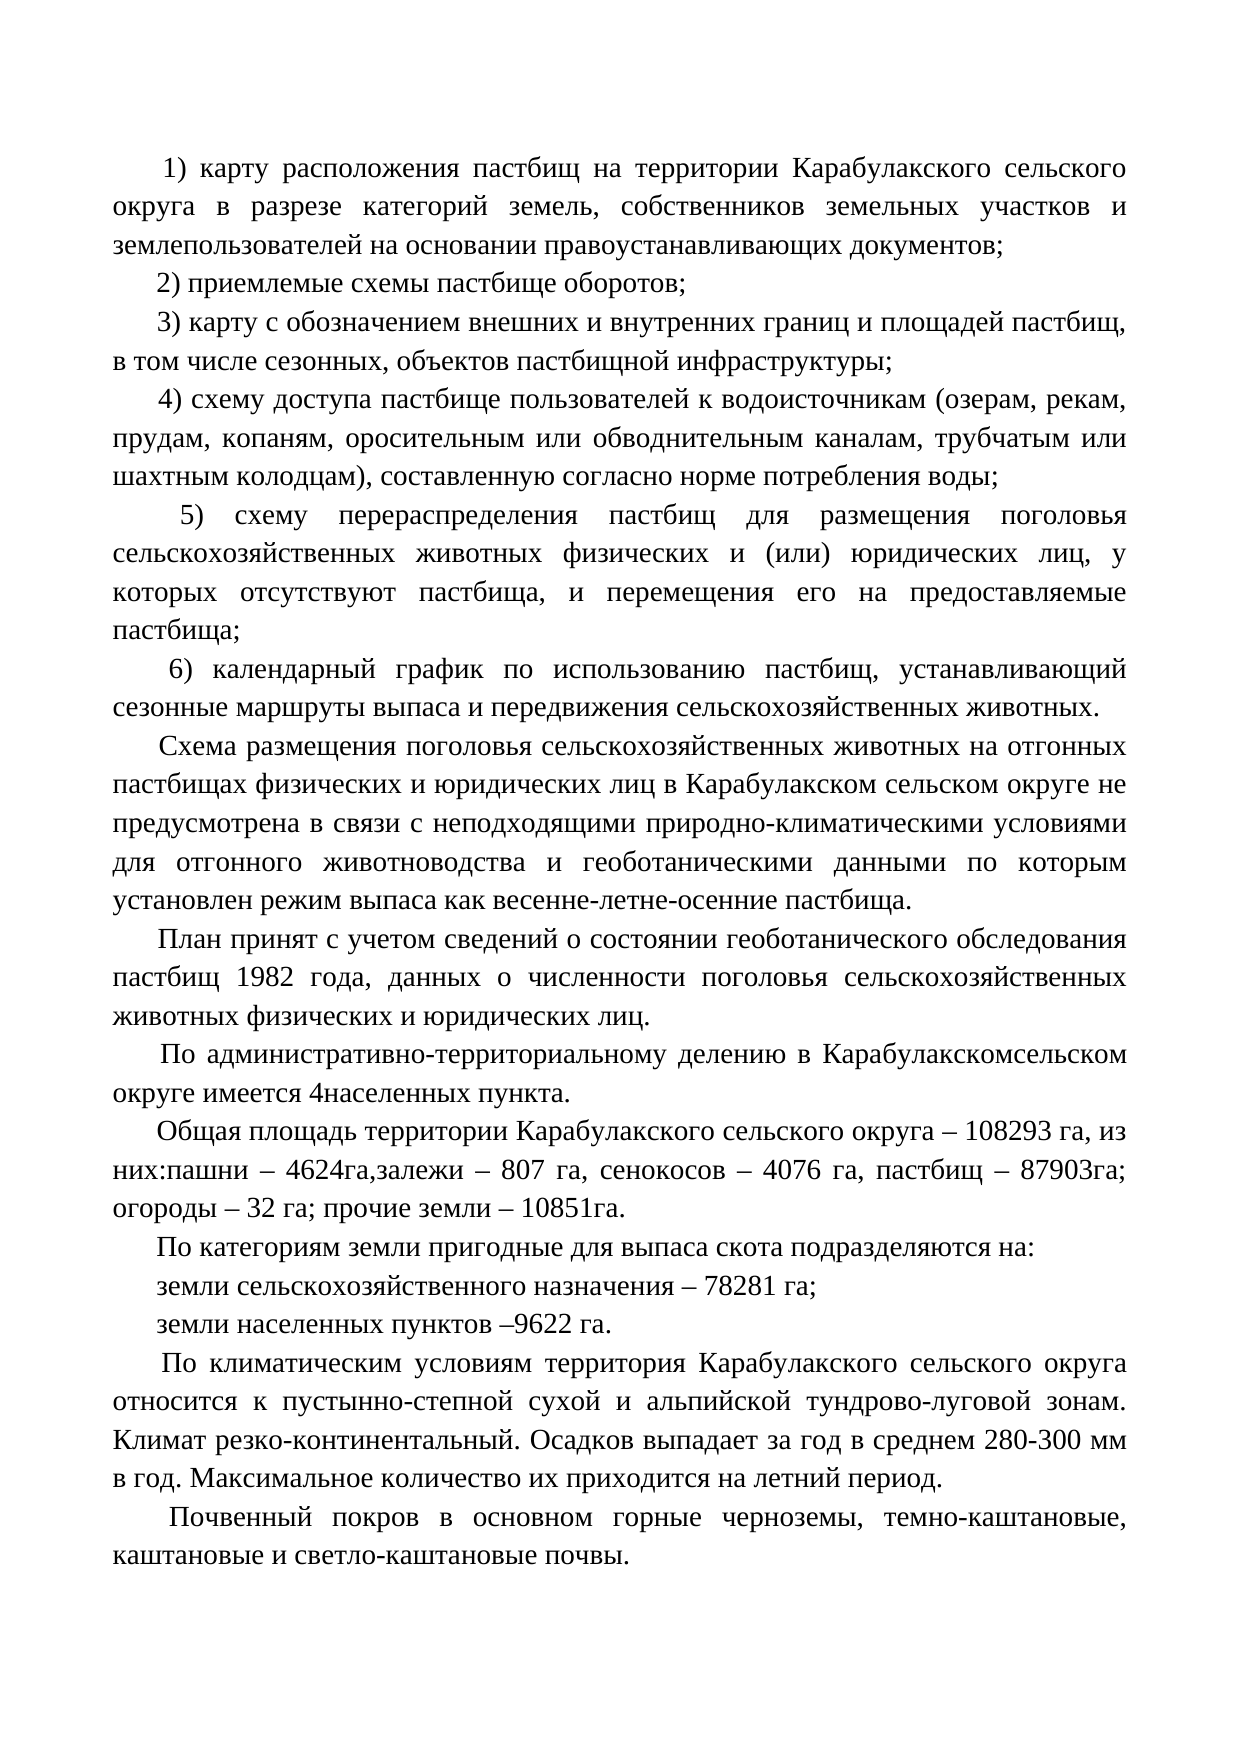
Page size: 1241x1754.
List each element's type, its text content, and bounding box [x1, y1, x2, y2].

text По категориям земли пригодные для выпаса скота подразделяются на: [112, 1229, 1128, 1263]
text Общая площадь территории Карабулакского сельского округа – 108293 га, из них:пашни – 4624га,залежи – 807 га, сенокосов – 4076 га, пастбищ – 87903га; огороды – 32 га; прочие земли – 10851га. [112, 1113, 1128, 1224]
text 3) карту с обозначением внешних и внутренних границ и площадей пастбищ, в том числе сезонных, объектов пастбищной инфраструктуры; [112, 304, 1128, 376]
text План принят с учетом сведений о состоянии геоботанического обследования пастбищ 1982 года, данных о численности поголовья сельскохозяйственных животных физических и юридических лиц. [112, 921, 1128, 1031]
text земли населенных пунктов –9622 га. [112, 1306, 1128, 1340]
text 2) приемлемые схемы пастбище оборотов; [112, 266, 1128, 299]
text 4) схему доступа пастбище пользователей к водоисточникам (озерам, рекам, прудам, копаням, оросительным или обводнительным каналам, трубчатым или шахтным колодцам), составленную согласно норме потребления воды; [112, 381, 1128, 492]
text Схема размещения поголовья сельскохозяйственных животных на отгонных пастбищах физических и юридических лиц в Карабулакском сельском округе не предусмотрена в связи с неподходящими природно-климатическими условиями для отгонного животноводства и геоботаническими данными по которым установлен режим выпаса как весенне-летне-осенние пастбища. [112, 728, 1128, 916]
text По климатическим условиям территория Карабулакского сельского округа относится к пустынно-степной сухой и альпийской тундрово-луговой зонам. Климат резко-континентальный. Осадков выпадает за год в среднем 280-300 мм в год. Максимальное количество их приходится на летний период. [112, 1345, 1128, 1494]
text По административно-территориальному делению в Карабулакскомсельском округе имеется 4населенных пункта. [112, 1036, 1128, 1108]
text земли сельскохозяйственного назначения – 78281 га; [112, 1268, 1128, 1301]
text 6) календарный график по использованию пастбищ, устанавливающий сезонные маршруты выпаса и передвижения сельскохозяйственных животных. [112, 651, 1128, 723]
text 5) схему перераспределения пастбищ для размещения поголовья сельскохозяйственных животных физических и (или) юридических лиц, у которых отсутствуют пастбища, и перемещения его на предоставляемые пастбища; [112, 497, 1128, 646]
text Почвенный покров в основном горные черноземы, темно-каштановые, каштановые и светло-каштановые почвы. [112, 1499, 1128, 1571]
text 1) карту расположения пастбищ на территории Карабулакского сельского округа в разрезе категорий земель, собственников земельных участков и землепользователей на основании правоустанавливающих документов; [112, 150, 1128, 261]
